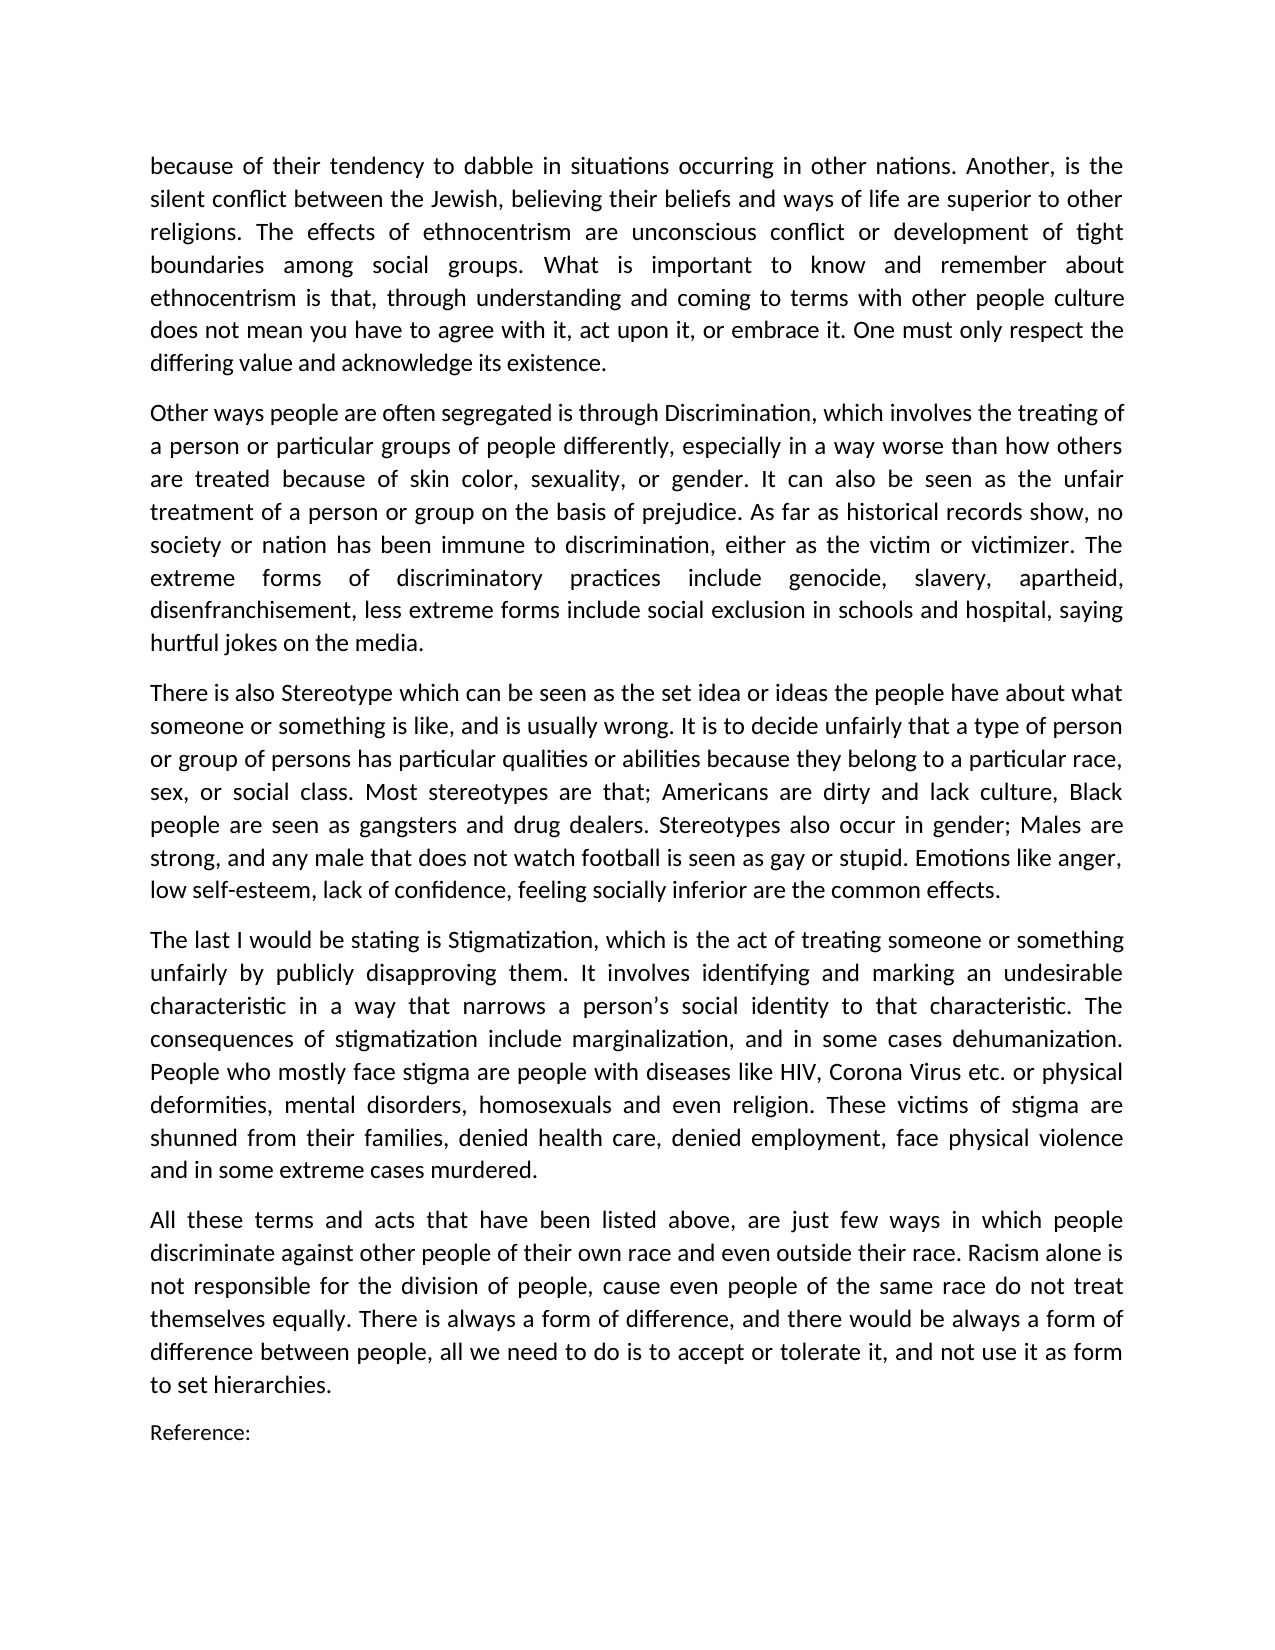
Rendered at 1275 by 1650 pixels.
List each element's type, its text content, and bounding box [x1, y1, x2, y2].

text All these terms and acts that have been listed above, are just few ways in which people discriminate against other people of their own race and even outside their race. Racism alone is not responsible for the division of people, cause even people of the same race do not treat themselves equally. There is always a form of difference, and there would be always a form of difference between people, all we need to do is to accept or tolerate it, and not use it as form to set hierarchies. [150, 1204, 1125, 1399]
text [150, 150, 1125, 282]
text Other ways people are often segregated is through Discrimination, which involves the treating of a person or particular groups of people differently, especially in a way worse than how others are treated because of skin color, sexuality, or gender. It can also be seen as the unfair treatment of a person or group on the basis of prejudice. As far as historical records show, no society or nation has been immune to discrimination, either as the victim or victimizer. The extreme forms of discriminatory practices include genocide, slavery, apartheid, disenfranchisement, less extreme forms include social exclusion in schools and hospital, saying hurtful jokes on the media. [150, 397, 1125, 658]
text The last I would be stating is Stigmatization, which is the act of treating someone or something unfairly by publicly disapproving them. It involves identifying and marking an undesirable characteristic in a way that narrows a person’s social identity to that characteristic. The consequences of stigmatization include marginalization, and in some cases dehumanization. People who mostly face stigma are people with diseases like HIV, Corona Virus etc. or physical deformities, mental disorders, homosexuals and even religion. These victims of stigma are shunned from their families, denied health care, denied employment, face physical violence and in some extreme cases murdered. [150, 924, 1125, 1185]
text There is also Stereotype which can be seen as the set idea or ideas the people have about what someone or something is like, and is usually wrong. It is to decide unfairly that a type of person or group of persons has particular qualities or abilities because they belong to a particular race, sex, or social class. Most stereotypes are that; Americans are dirty and lack culture, Black people are seen as gangsters and drug dealers. Stereotypes also occur in gender; Males are strong, and any male that does not watch football is seen as gay or stupid. Emotions like anger, low self-esteem, lack of confidence, feeling socially inferior are the common effects. [150, 677, 1125, 905]
text Reference: [150, 1418, 1125, 1446]
